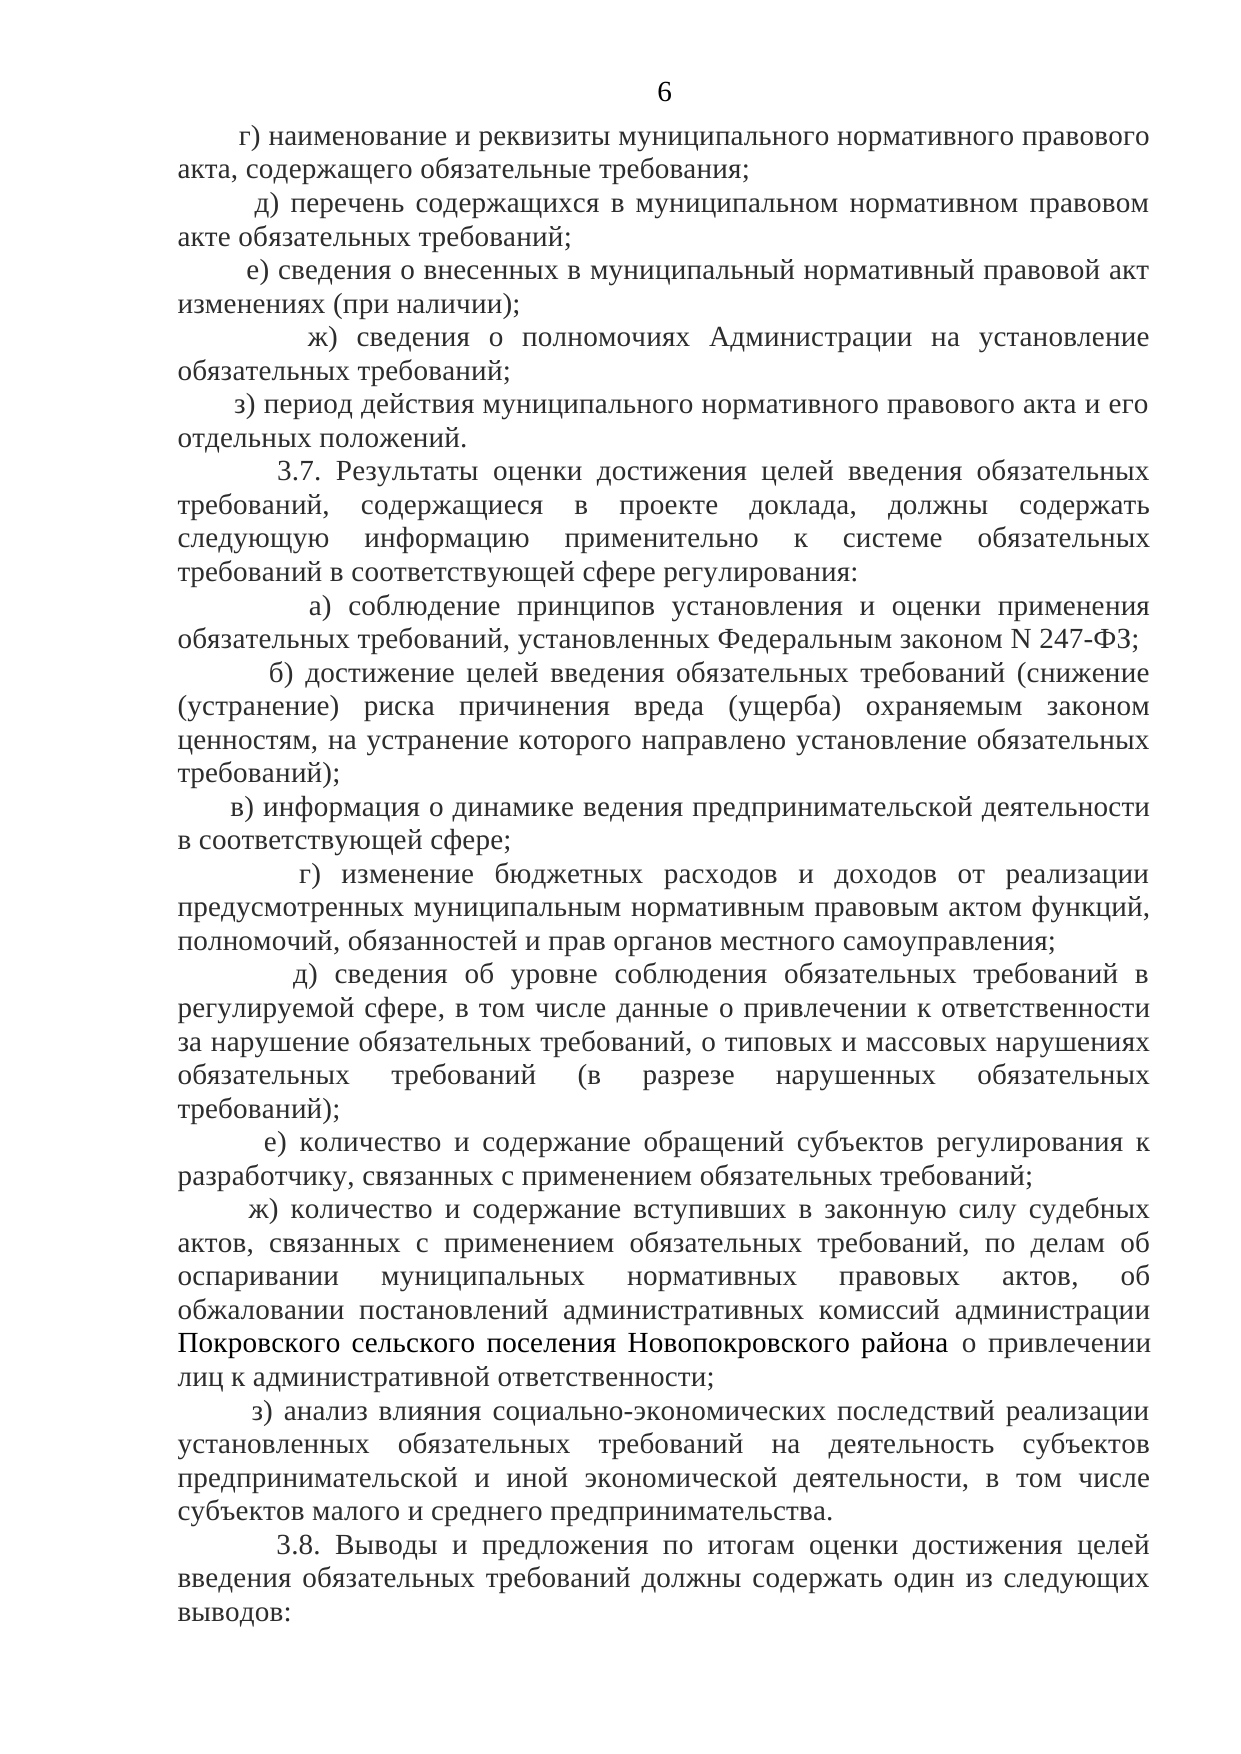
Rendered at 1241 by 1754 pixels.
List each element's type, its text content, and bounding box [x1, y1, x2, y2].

text е) количество и содержание обращений субъектов регулирования к разработчику, связанных с применением обязательных требований; [177, 1124, 1152, 1191]
text б) достижение целей введения обязательных требований (снижение (устранение) риска причинения вреда (ущерба) охраняемым законом ценностям, на устранение которого направлено установление обязательных требований); [177, 655, 1152, 789]
text ж) сведения о полномочиях Администрации на установление обязательных требований; [177, 319, 1152, 386]
text е) сведения о внесенных в муниципальный нормативный правовой акт изменениях (при наличии); [177, 252, 1152, 319]
text г) изменение бюджетных расходов и доходов от реализации предусмотренных муниципальным нормативным правовым актом функций, полномочий, обязанностей и прав органов местного самоуправления; [177, 856, 1152, 957]
text г) наименование и реквизиты муниципального нормативного правового акта, содержащего обязательные требования; [177, 118, 1152, 185]
text а) соблюдение принципов установления и оценки применения обязательных требований, установленных Федеральным законом N 247-ФЗ; [177, 588, 1152, 655]
text в) информация о динамике ведения предпринимательской деятельности в соответствующей сфере; [177, 789, 1152, 856]
text 3.7. Результаты оценки достижения целей введения обязательных требований, содержащиеся в проекте доклада, должны содержать следующую информацию применительно к системе обязательных требований в соответствующей сфере регулирования: [177, 453, 1152, 588]
text 3.8. Выводы и предложения по итогам оценки достижения целей введения обязательных требований должны содержать один из следующих выводов: [177, 1527, 1152, 1627]
text д) сведения об уровне соблюдения обязательных требований в регулируемой сфере, в том числе данные о привлечении к ответственности за нарушение обязательных требований, о типовых и массовых нарушениях обязательных требований (в разрезе нарушенных обязательных требований); [177, 957, 1152, 1124]
text ж) количество и содержание вступивших в законную силу судебных актов, связанных с применением обязательных требований, по делам об оспаривании муниципальных нормативных правовых актов, об обжаловании постановлений административных комиссий администрации Покровского сельского поселения Новопокровского района о привлечении лиц к административной ответственности; [177, 1191, 1152, 1393]
text д) перечень содержащихся в муниципальном нормативном правовом акте обязательных требований; [177, 185, 1152, 252]
text з) период действия муниципального нормативного правового акта и его отдельных положений. [177, 386, 1152, 453]
text з) анализ влияния социально-экономических последствий реализации установленных обязательных требований на деятельность субъектов предпринимательской и иной экономической деятельности, в том числе субъектов малого и среднего предпринимательства. [177, 1393, 1152, 1527]
